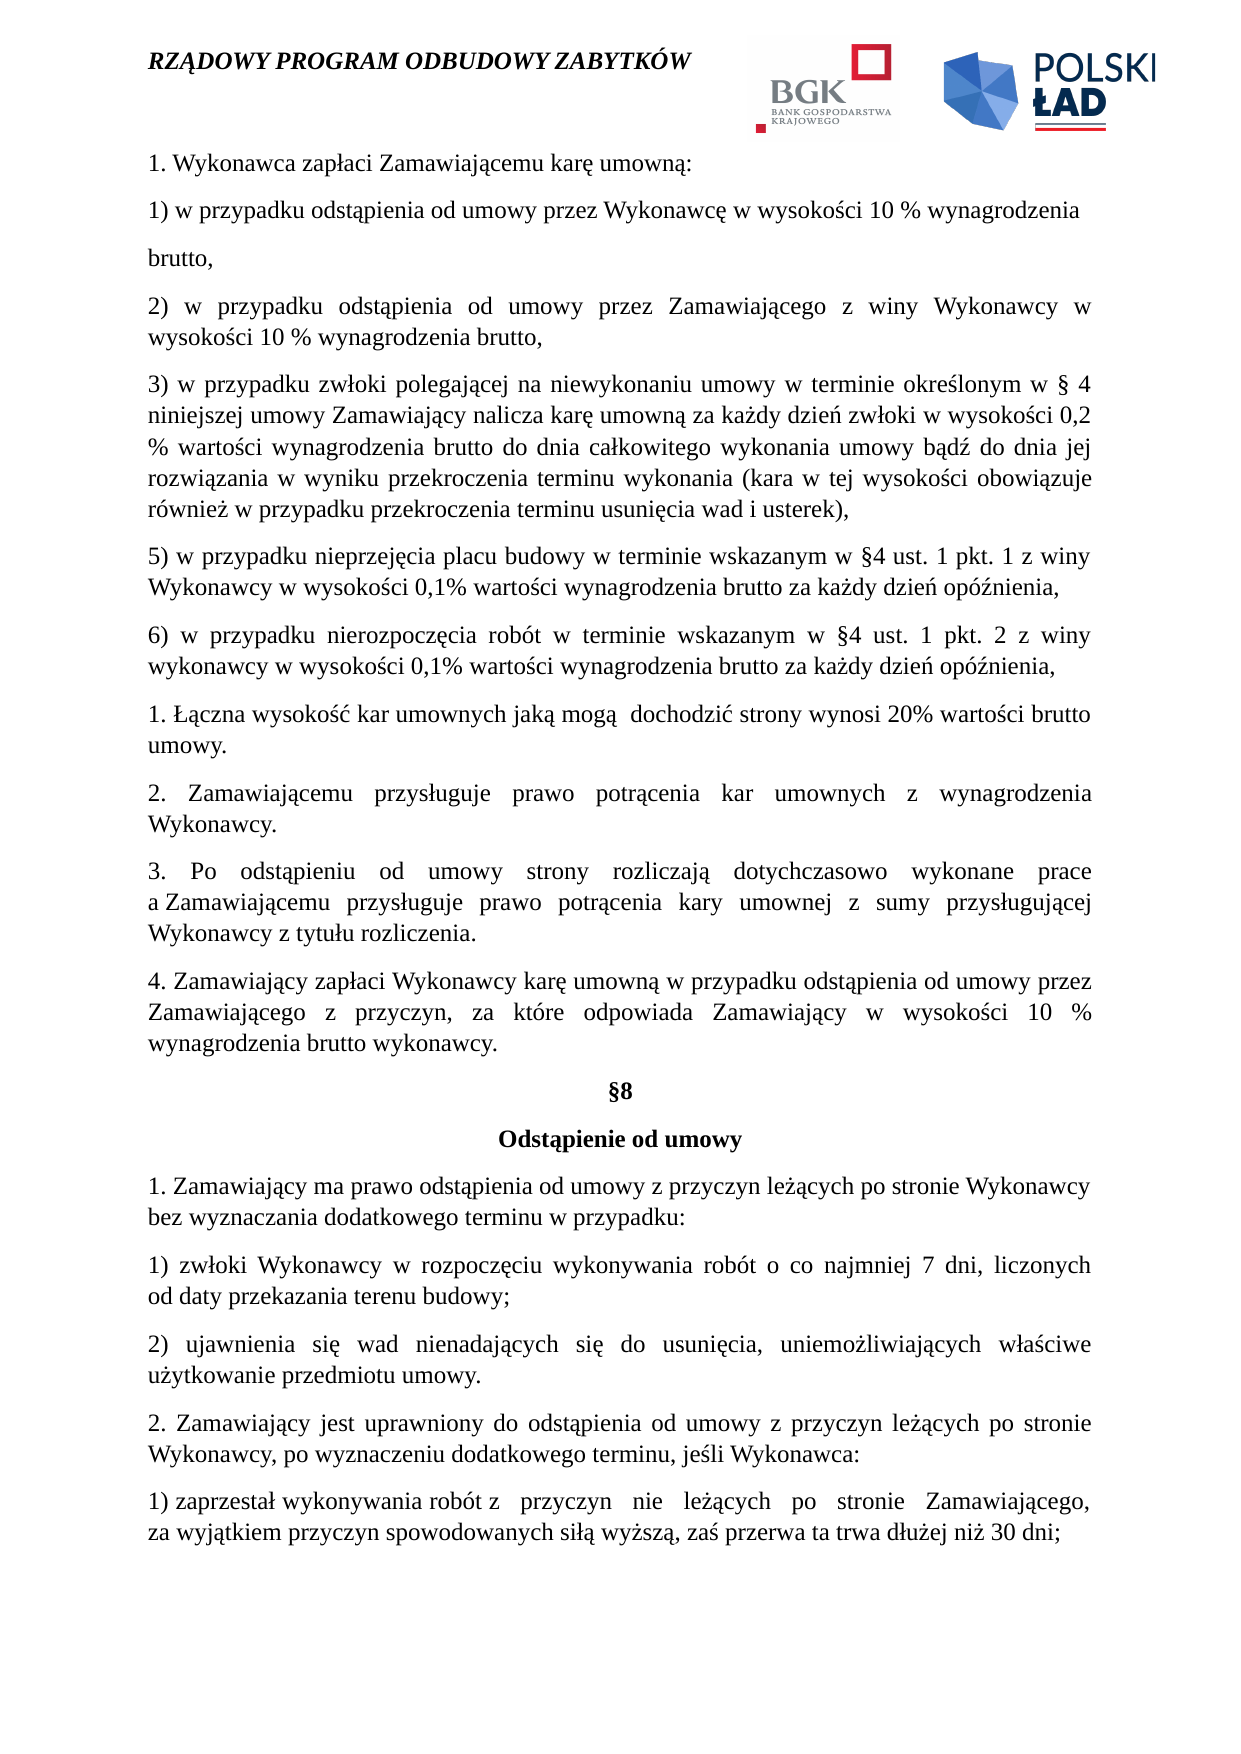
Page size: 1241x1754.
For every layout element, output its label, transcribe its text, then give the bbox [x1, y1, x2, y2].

text Odstąpienie od umowy [148, 1124, 1093, 1152]
text 1) w przypadku odstąpienia od umowy przez Wykonawcę w wysokości 10 % wynagrodzenia [148, 195, 1093, 224]
text 1. Zamawiający ma prawo odstąpienia od umowy z przyczyn leżących po stronie Wykonawcy bez wyznaczania dodatkowego terminu w przypadku: [148, 1171, 1093, 1231]
text 1. Wykonawca zapłaci Zamawiającemu karę umowną: [148, 148, 1093, 176]
text 3) w przypadku zwłoki polegającej na niewykonaniu umowy w terminie określonym w § 4 niniejszej umowy Zamawiający nalicza karę umowną za każdy dzień zwłoki w wysokości 0,2 % wartości wynagrodzenia brutto do dnia całkowitego wykonania umowy bądź do dnia jej rozwiązania w wyniku przekroczenia terminu wykonania (kara w tej wysokości obowiązuje również w przypadku przekroczenia terminu usunięcia wad i usterek), [148, 369, 1093, 522]
text §8 [148, 1076, 1093, 1105]
text 3. Po odstąpieniu od umowy strony rozliczają dotychczasowo wykonane prace a Zamawiającemu przysługuje prawo potrącenia kary umownej z sumy przysługującej Wykonawcy z tytułu rozliczenia. [148, 856, 1093, 947]
text 2) ujawnienia się wad nienadających się do usunięcia, uniemożliwiających właściwe użytkowanie przedmiotu umowy. [148, 1329, 1093, 1389]
text brutto, [148, 243, 1093, 272]
text 2. Zamawiającemu przysługuje prawo potrącenia kar umownych z wynagrodzenia Wykonawcy. [148, 778, 1093, 837]
text 6) w przypadku nierozpoczęcia robót w terminie wskazanym w §4 ust. 1 pkt. 2 z winy wykonawcy w wysokości 0,1% wartości wynagrodzenia brutto za każdy dzień opóźnienia, [148, 620, 1093, 680]
text 1) zaprzestał wykonywania robót z przyczyn nie leżących po stronie Zamawiającego, za wyjątkiem przyczyn spowodowanych siłą wyższą, zaś przerwa ta trwa dłużej niż 30 dni; [148, 1486, 1093, 1546]
picture [746, 35, 901, 142]
text 2. Zamawiający jest uprawniony do odstąpienia od umowy z przyczyn leżących po stronie Wykonawcy, po wyznaczeniu dodatkowego terminu, jeśli Wykonawca: [148, 1408, 1093, 1467]
text 4. Zamawiający zapłaci Wykonawcy karę umowną w przypadku odstąpienia od umowy przez Zamawiającego z przyczyn, za które odpowiada Zamawiający w wysokości 10 % wynagrodzenia brutto wykonawcy. [148, 966, 1093, 1057]
text 1. Łączna wysokość kar umownych jaką mogą dochodzić strony wynosi 20% wartości brutto umowy. [148, 699, 1093, 759]
text 5) w przypadku nieprzejęcia placu budowy w terminie wskazanym w §4 ust. 1 pkt. 1 z winy Wykonawcy w wysokości 0,1% wartości wynagrodzenia brutto za każdy dzień opóźnienia, [148, 541, 1093, 601]
text 2) w przypadku odstąpienia od umowy przez Zamawiającego z winy Wykonawcy w wysokości 10 % wynagrodzenia brutto, [148, 291, 1093, 351]
picture [943, 52, 1156, 131]
text 1) zwłoki Wykonawcy w rozpoczęciu wykonywania robót o co najmniej 7 dni, liczonych od daty przekazania terenu budowy; [148, 1250, 1093, 1310]
